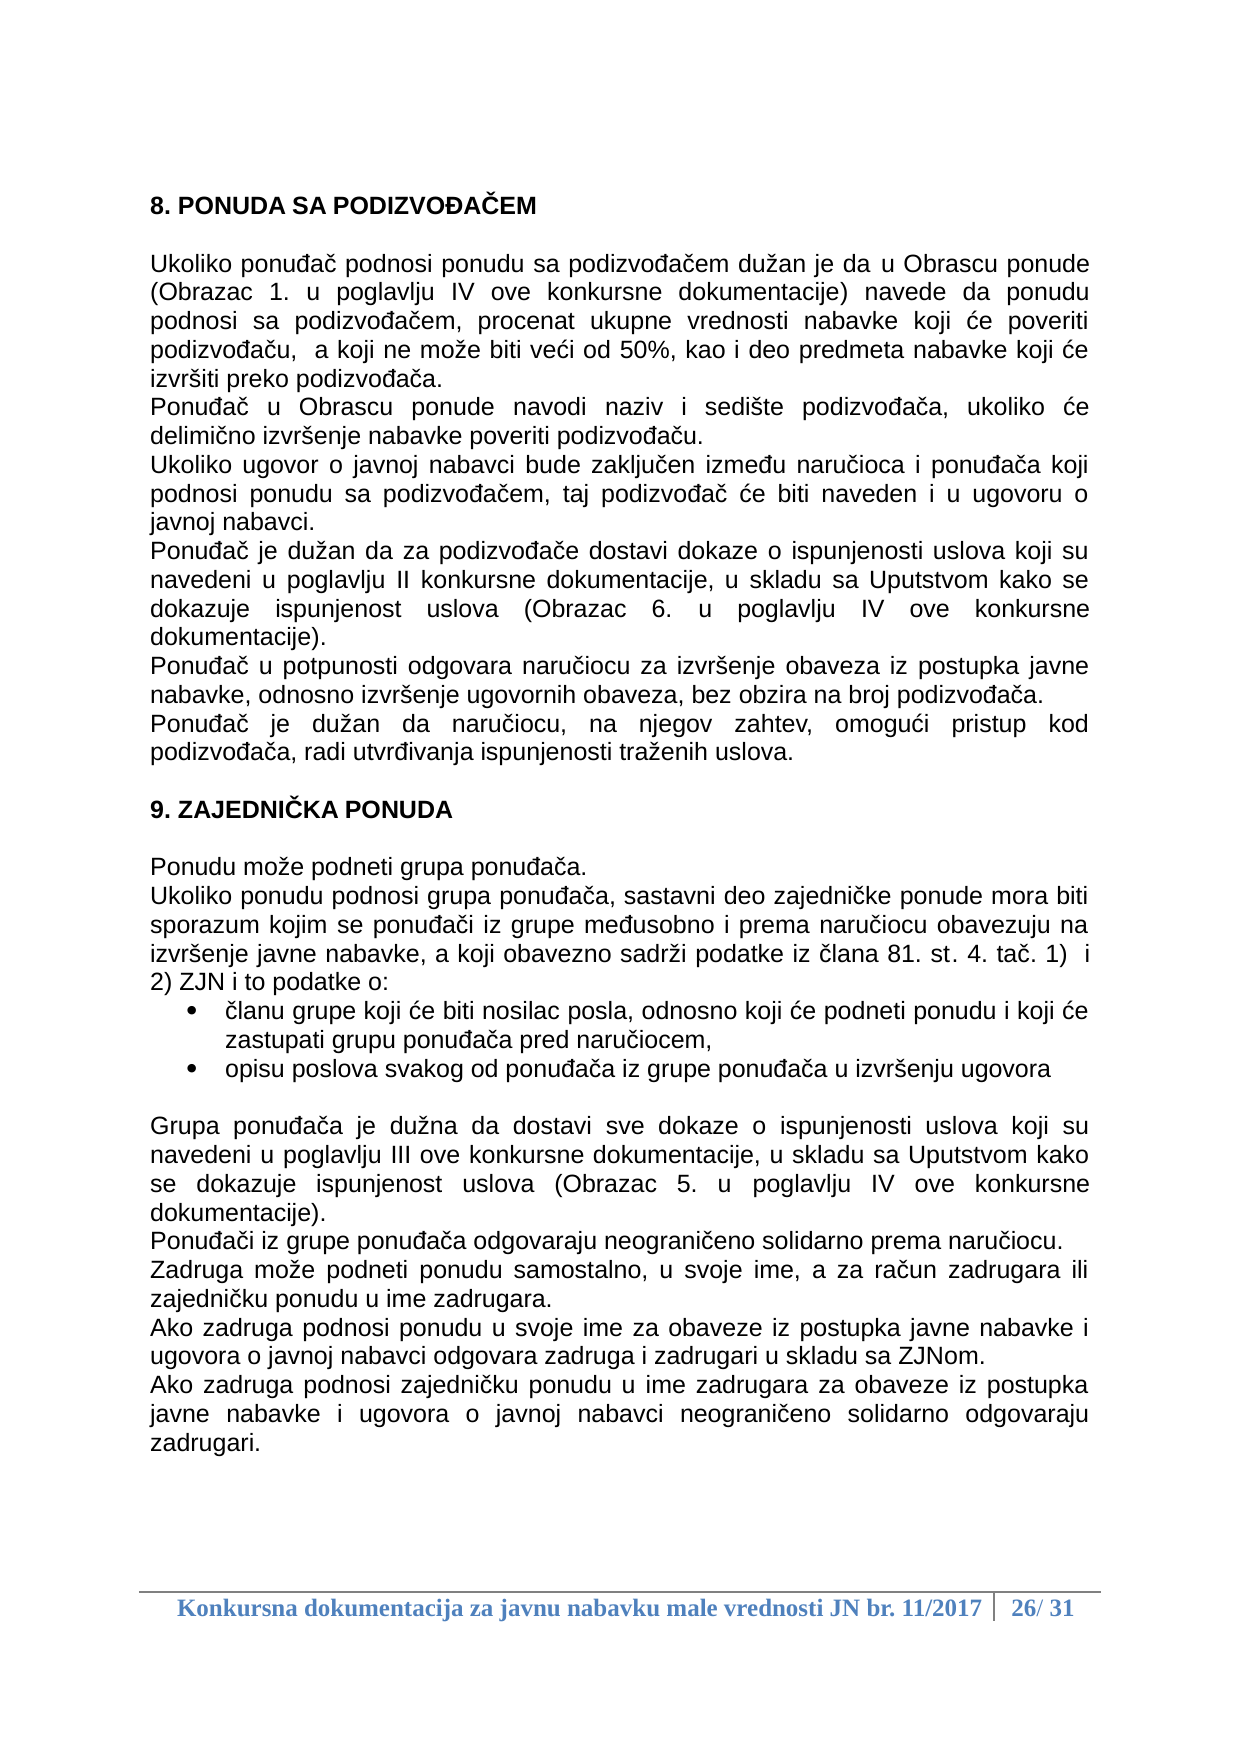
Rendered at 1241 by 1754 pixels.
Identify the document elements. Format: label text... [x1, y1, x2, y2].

text Ponuđači iz grupe ponuđača odgovaraju neograničeno solidarno prema naručiocu. [150, 1226, 1090, 1255]
text Ponuđač u potpunosti odgovara naručiocu za izvršenje obaveza iz postupka javne nabavke, odnosno izvršenje ugovornih obaveza, bez obzira na broj podizvođača. [150, 651, 1090, 709]
text Grupa ponuđača je dužna da dostavi sve dokaze o ispunjenosti uslova koji su navedeni u poglavlju III ove konkursne dokumentacije, u skladu sa Uputstvom kako se dokazuje ispunjenost uslova (Obrazac 5. u poglavlju IV ove konkursne dokumentacije). [150, 1111, 1090, 1226]
list opisu poslova svakog od ponuđača iz grupe ponuđača u izvršenju ugovora [187, 1054, 1090, 1083]
text Ako zadruga podnosi zajedničku ponudu u ime zadrugara za obaveze iz postupka javne nabavke i ugovora o javnoj nabavci neograničeno solidarno odgovaraju zadrugari. [150, 1370, 1090, 1456]
text Ukoliko ponudu podnosi grupa ponuđača, sastavni deo zajedničke ponude mora biti sporazum kojim se ponuđači iz grupe međusobno i prema naručiocu obavezuju na izvršenje javne nabavke, a koji obavezno sadrži podatke iz člana 81. st. 4. tač. 1) i 2) ZJN i to podatke o: [150, 881, 1090, 996]
text Ako zadruga podnosi ponudu u svoje ime za obaveze iz postupka javne nabavke i ugovora o javnoj nabavci odgovara zadruga i zadrugari u skladu sa ZJNom. [150, 1313, 1090, 1370]
text Ponuđač je dužan da za podizvođače dostavi dokaze o ispunjenosti uslova koji su navedeni u poglavlju II konkursne dokumentacije, u skladu sa Uputstvom kako se dokazuje ispunjenost uslova (Obrazac 6. u poglavlju IV ove konkursne dokumentacije). [150, 536, 1090, 651]
text 9. ZAJEDNIČKA PONUDA [150, 795, 1090, 824]
text Ponuđač u Obrascu ponude navodi naziv i sedište podizvođača, ukoliko će delimično izvršenje nabavke poveriti podizvođaču. [150, 392, 1090, 450]
text Ukoliko ugovor o javnoj nabavci bude zaključen između naručioca i ponuđača koji podnosi ponudu sa podizvođačem, taj podizvođač će biti naveden i u ugovoru o javnoj nabavci. [150, 450, 1090, 536]
text Zadruga može podneti ponudu samostalno, u svoje ime, a za račun zadrugara ili zajedničku ponudu u ime zadrugara. [150, 1255, 1090, 1313]
text Ponuđač je dužan da naručiocu, na njegov zahtev, omogući pristup kod podizvođača, radi utvrđivanja ispunjenosti traženih uslova. [150, 709, 1090, 766]
list članu grupe koji će biti nosilac posla, odnosno koji će podneti ponudu i koji će zastupati grupu ponuđača pred naručiocem, [187, 996, 1090, 1054]
text Ponudu može podneti grupa ponuđača. [150, 852, 1090, 881]
text 8. PONUDA SA PODIZVOĐAČEM [150, 191, 1090, 220]
text Ukoliko ponuđač podnosi ponudu sa podizvođačem dužan je da u Obrascu ponude (Obrazac 1. u poglavlju IV ove konkursne dokumentacije) navede da ponudu podnosi sa podizvođačem, procenat ukupne vrednosti nabavke koji će poveriti podizvođaču, a koji ne može biti veći od 50%, kao i deo predmeta nabavke koji će izvršiti preko podizvođača. [150, 248, 1090, 392]
